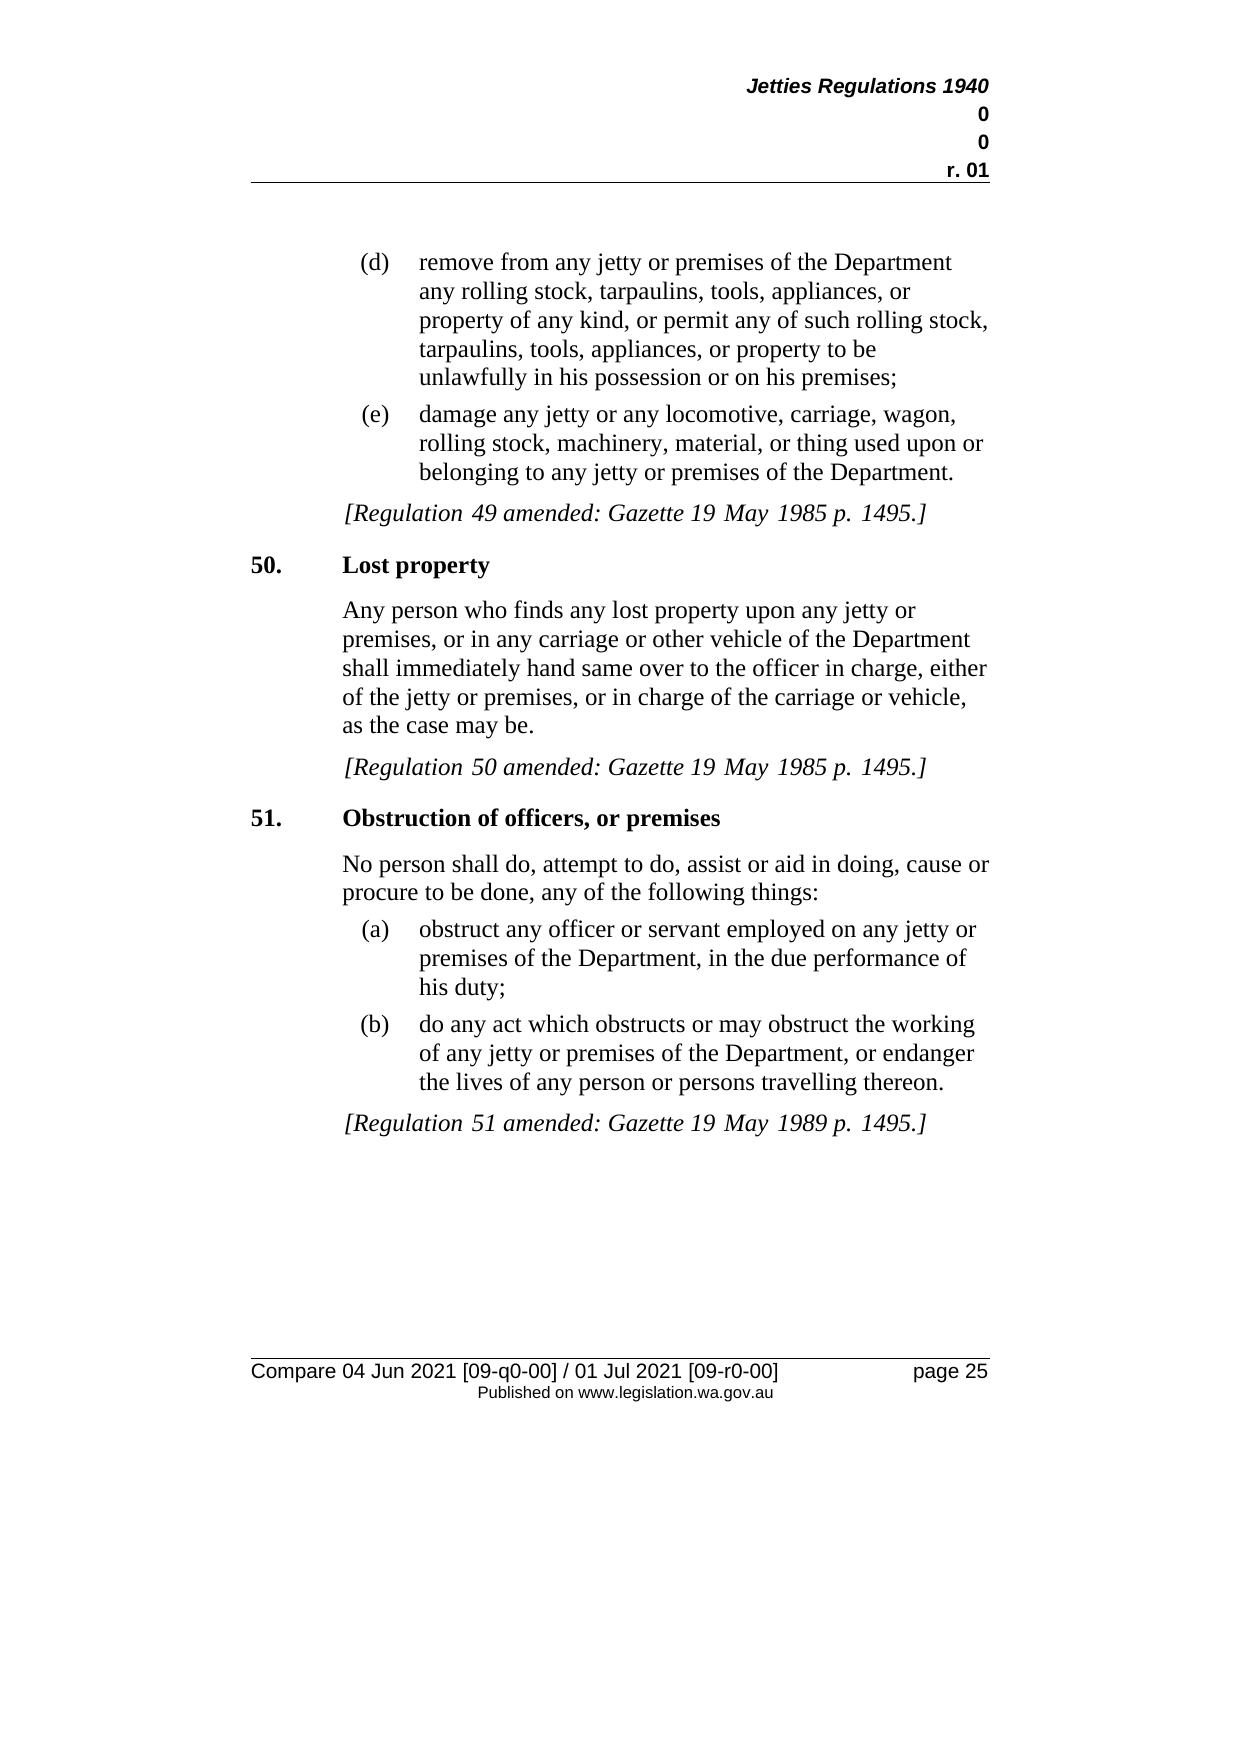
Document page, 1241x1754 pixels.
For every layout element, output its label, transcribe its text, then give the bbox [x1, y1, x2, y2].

text (a) obstruct any officer or servant employed on any jetty or premises of the Department, in the due performance of his duty; [251, 914, 990, 1001]
text [Regulation 51 amended: Gazette 19 May 1989 p. 1495.] [251, 1108, 990, 1137]
subtitle 51. Obstruction of officers, or premises [251, 803, 990, 832]
text No person shall do, attempt to do, assist or aid in doing, cause or procure to be done, any of the following things: [251, 849, 990, 906]
text (e) damage any jetty or any locomotive, carriage, wagon, rolling stock, machinery, material, or thing used upon or belonging to any jetty or premises of the Department. [251, 399, 990, 486]
text [Regulation 49 amended: Gazette 19 May 1985 p. 1495.] [251, 498, 990, 527]
text [Regulation 50 amended: Gazette 19 May 1985 p. 1495.] [251, 752, 990, 780]
text (b) do any act which obstructs or may obstruct the working of any jetty or premises of the Department, or endanger the lives of any person or persons travelling thereon. [251, 1009, 990, 1095]
subtitle 50. Lost property [251, 550, 990, 579]
text Any person who finds any lost property upon any jetty or premises, or in any carriage or other vehicle of the Department shall immediately hand same over to the officer in charge, either of the jetty or premises, or in charge of the carriage or vehicle, as the case may be. [251, 595, 990, 739]
text (d) remove from any jetty or premises of the Department any rolling stock, tarpaulins, tools, appliances, or property of any kind, or permit any of such rolling stock, tarpaulins, tools, appliances, or property to be unlawfully in his possession or on his premises; [251, 247, 990, 391]
